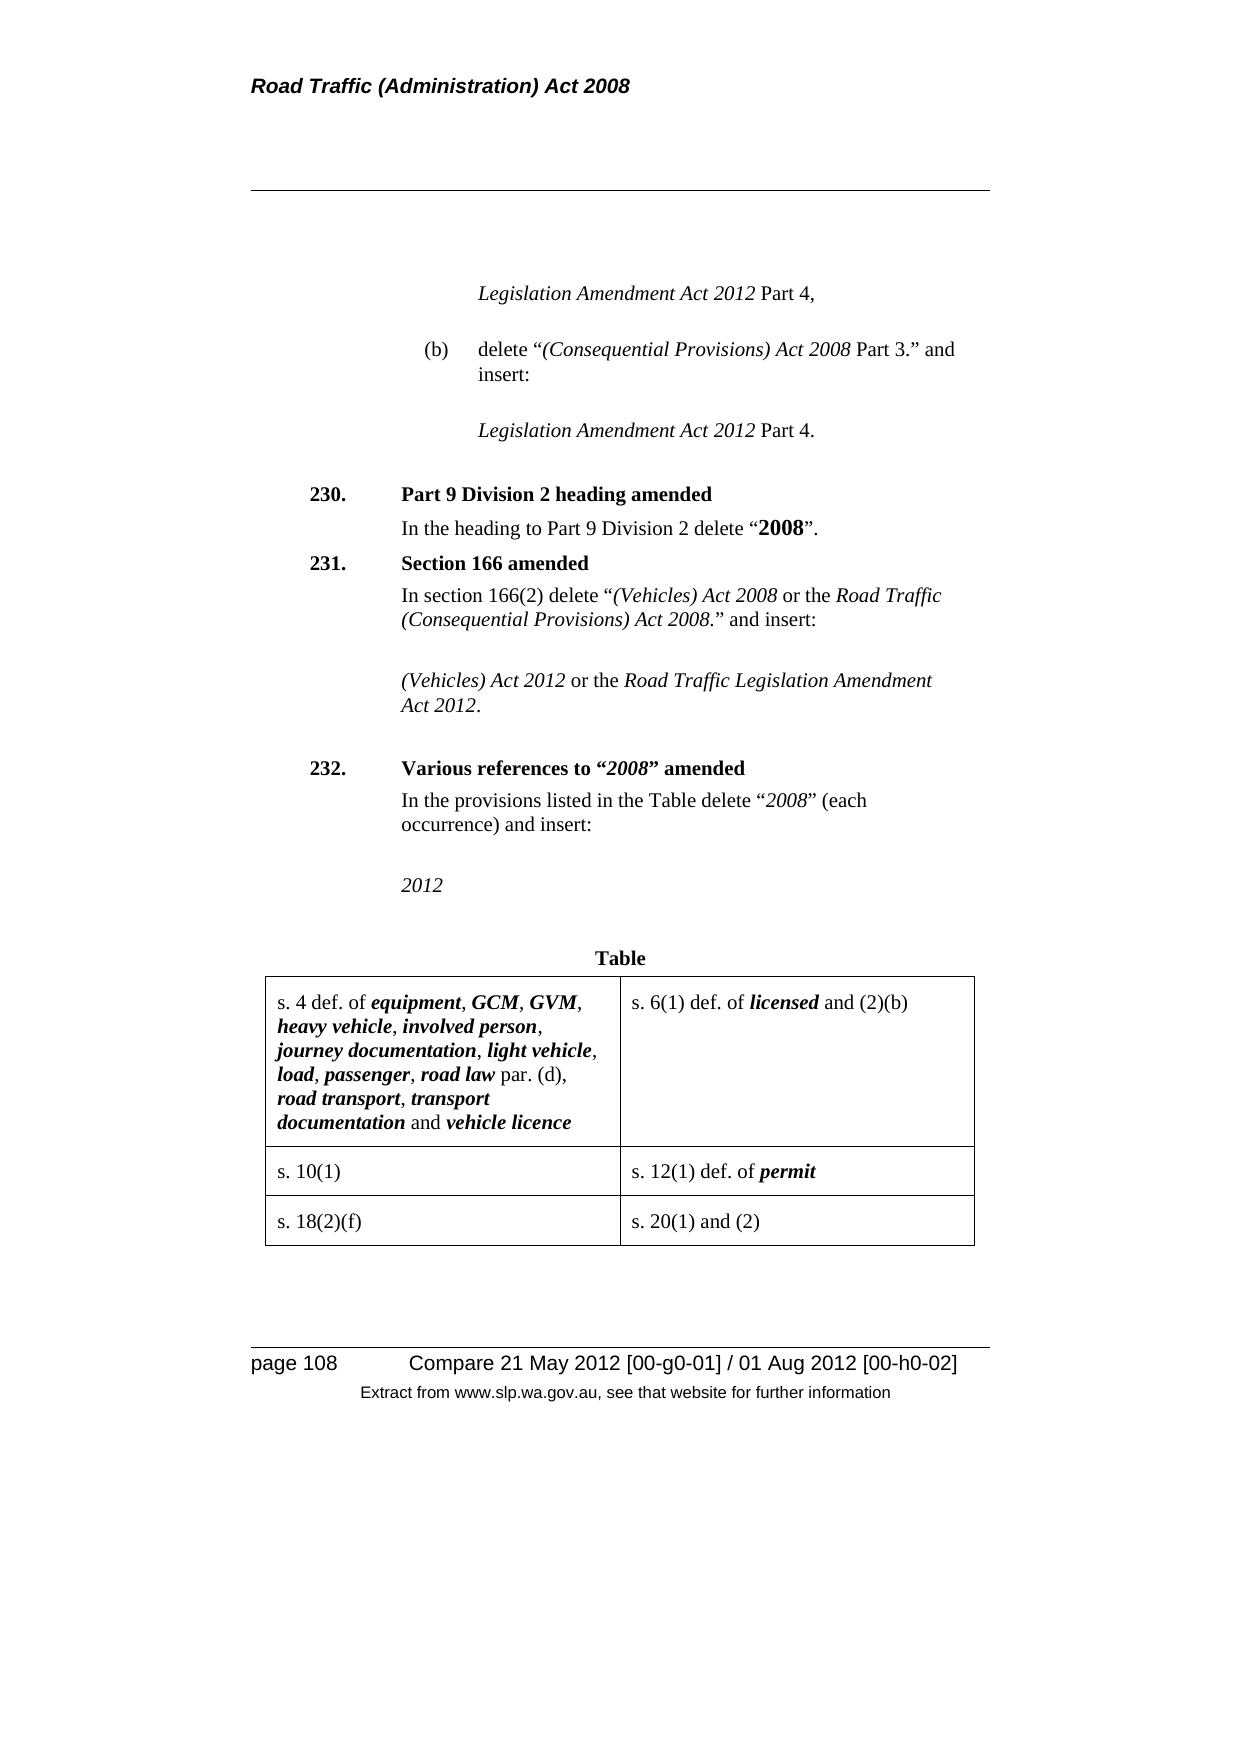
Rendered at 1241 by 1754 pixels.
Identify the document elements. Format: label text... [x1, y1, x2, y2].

text (Vehicles) Act 2012 or the Road Traffic Legislation Amendment Act 2012. [312, 668, 960, 717]
table_cell s. 20(1) and (2) [621, 1196, 974, 1244]
text In the heading to Part 9 Division 2 delete “2008”. [312, 514, 960, 540]
text In the provisions listed in the Table delete “2008” (each occurrence) and insert: [312, 788, 960, 836]
table_cell s. 12(1) def. of permit [621, 1147, 974, 1195]
subtitle 231. Section 166 amended [309, 551, 960, 575]
text (b) delete “(Consequential Provisions) Act 2008 Part 3.” and insert: [389, 337, 960, 386]
text 2012 [312, 873, 960, 897]
text In section 166(2) delete “(Vehicles) Act 2008 or the Road Traffic (Consequential Provisions) Act 2008.” and insert: [312, 583, 960, 631]
table_header s. 4 def. of equipment, GCM, GVM, heavy vehicle, involved person, journey documentation, light vehicle, load, passenger, road law par. (d), road transport, transport documentation and vehicle licence [266, 977, 620, 1146]
subtitle Table [251, 943, 990, 970]
table_header s. 6(1) def. of licensed and (2)(b) [621, 977, 974, 1146]
text Legislation Amendment Act 2012 Part 4. [389, 418, 960, 442]
table_cell s. 10(1) [266, 1147, 620, 1195]
subtitle 230. Part 9 Division 2 heading amended [309, 482, 960, 506]
table_cell s. 18(2)(f) [266, 1196, 620, 1244]
subtitle 232. Various references to “2008” amended [309, 756, 960, 780]
text Legislation Amendment Act 2012 Part 4, [389, 280, 960, 304]
